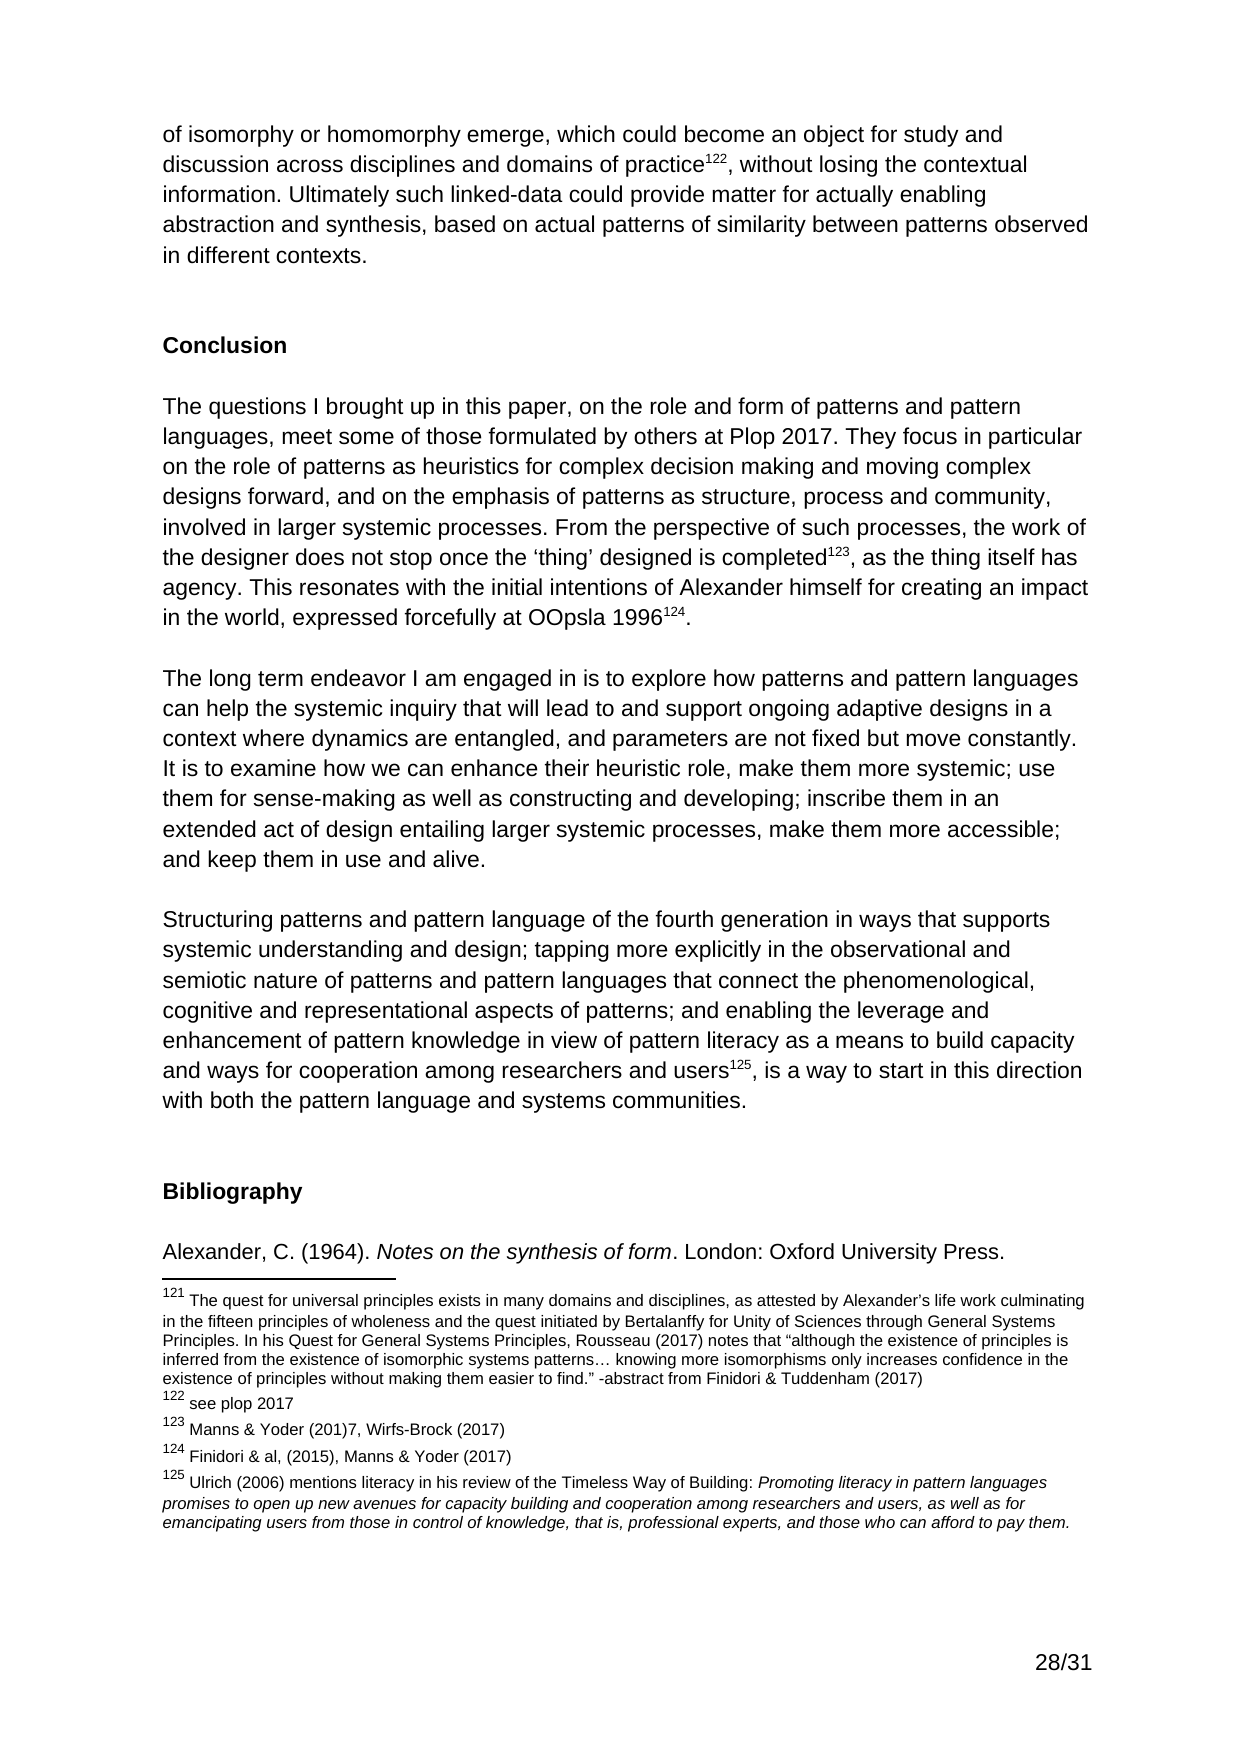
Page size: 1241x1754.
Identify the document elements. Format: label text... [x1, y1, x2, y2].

text Conclusion [162, 332, 1092, 359]
text Structuring patterns and pattern language of the fourth generation in ways that supports systemic understanding and design; tapping more explicitly in the observational and semiotic nature of patterns and pattern languages that connect the phenomenological, cognitive and representational aspects of patterns; and enabling the leverage and enhancement of pattern knowledge in view of pattern literacy as a means to build capacity and ways for cooperation among researchers and users, is a way to start in this direction with both the pattern language and systems communities. [162, 906, 1092, 1114]
text The questions I brought up in this paper, on the role and form of patterns and pattern languages, meet some of those formulated by others at Plop 2017. They focus in particular on the role of patterns as heuristics for complex decision making and moving complex designs forward, and on the emphasis of patterns as structure, process and community, involved in larger systemic processes. From the perspective of such processes, the work of the designer does not stop once the ‘thing’ designed is completed, as the thing itself has agency. This resonates with the initial intentions of Alexander himself for creating an impact in the world, expressed forcefully at OOpsla 1996. [162, 393, 1092, 631]
text Alexander, C. (1964). Notes on the synthesis of form. London: Oxford University Press. [162, 1238, 1092, 1264]
text Bibliography [162, 1178, 1092, 1204]
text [162, 121, 1092, 268]
text The long term endeavor I am engaged in is to explore how patterns and pattern languages can help the systemic inquiry that will lead to and support ongoing adaptive designs in a context where dynamics are entangled, and parameters are not fixed but move constantly. It is to examine how we can enhance their heuristic role, make them more systemic; use them for sense-making as well as constructing and developing; inscribe them in an extended act of design entailing larger systemic processes, make them more accessible; and keep them in use and alive. [162, 664, 1092, 872]
